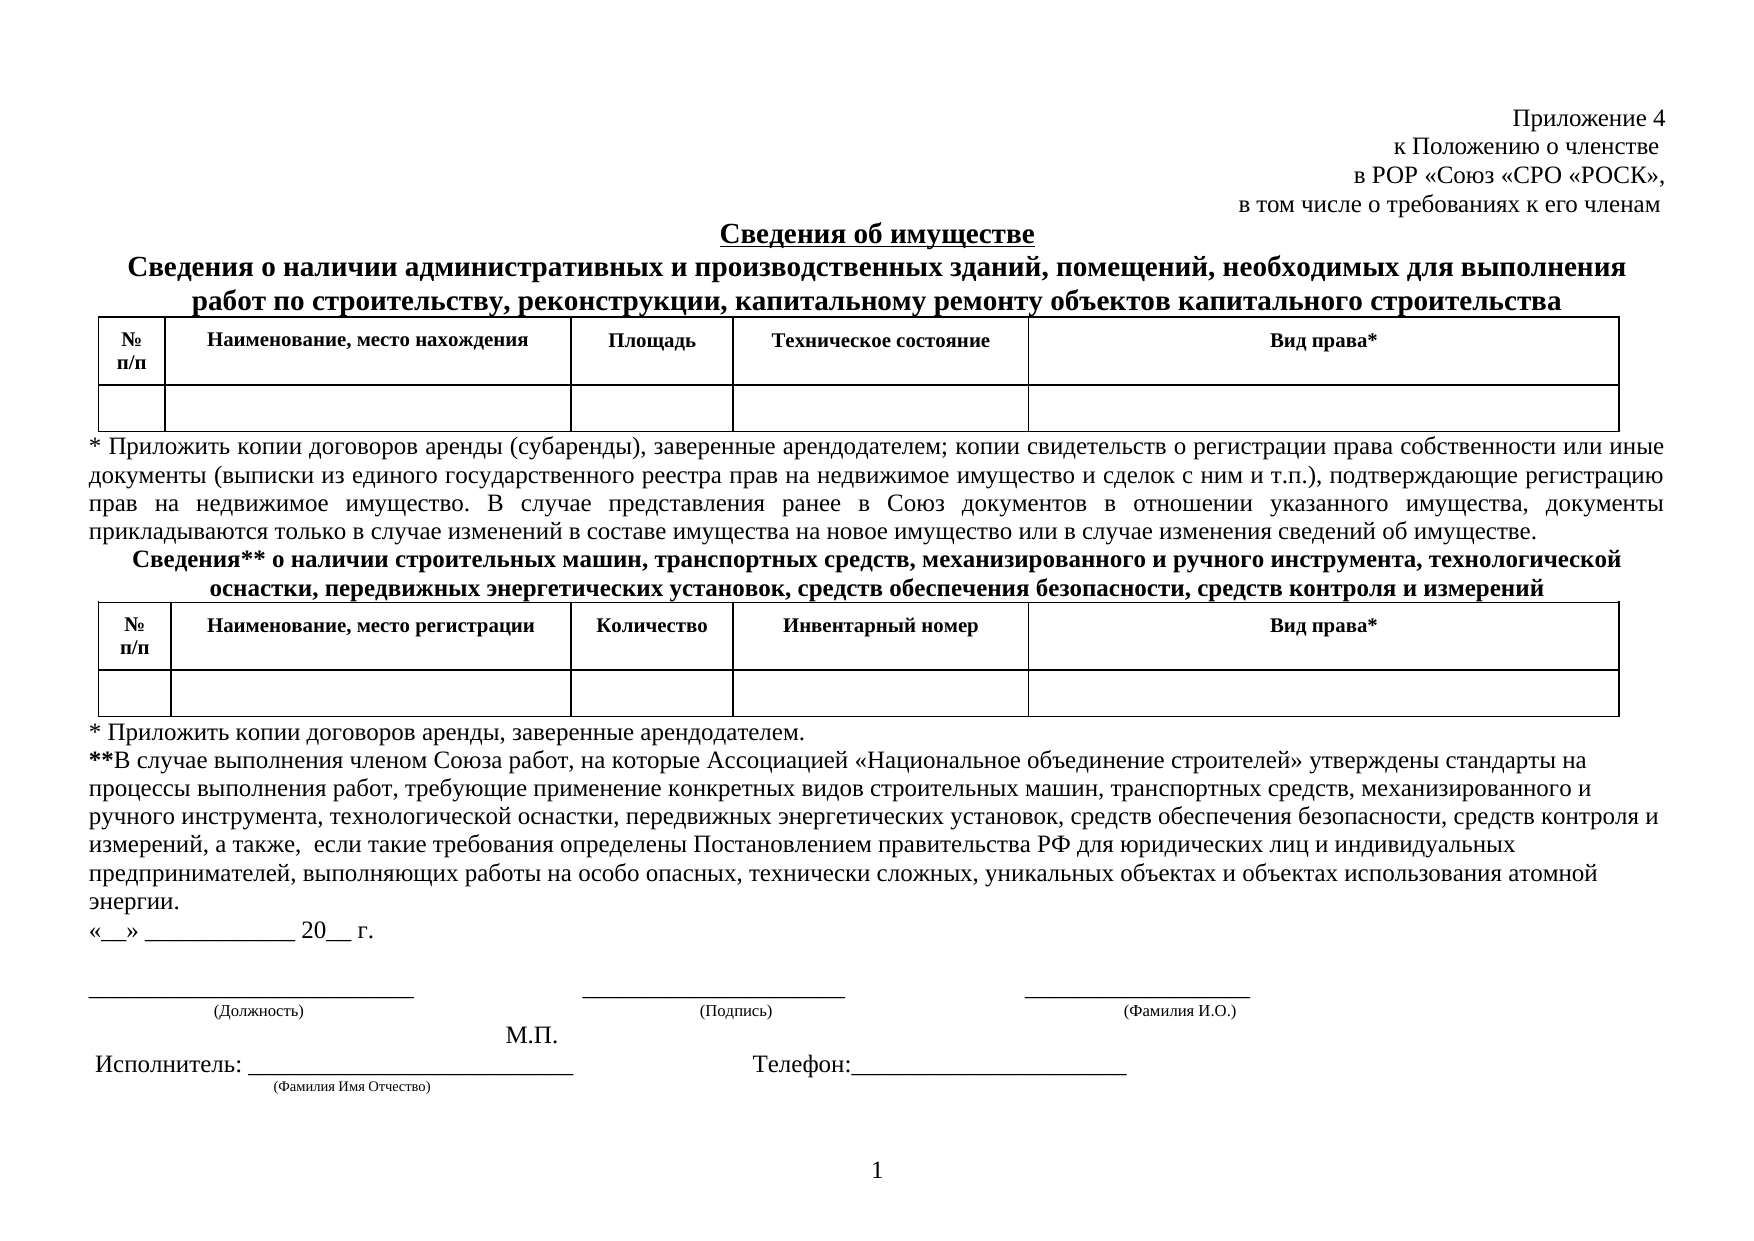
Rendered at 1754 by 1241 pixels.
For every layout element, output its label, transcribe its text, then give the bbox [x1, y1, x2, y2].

table_header Количество [572, 603, 732, 669]
text (Фамилия Имя Отчество) [89, 1078, 1665, 1106]
table_cell [1029, 671, 1618, 716]
table_cell [734, 386, 1028, 431]
text __________________________ _____________________ __________________ [89, 972, 1655, 1001]
text * Приложить копии договоров аренды (субаренды), заверенные арендодателем; копии свидетельств о регистрации права собственности или иные документы (выписки из единого государственного реестра прав на недвижимое имущество и сделок с ним и т.п.), подтверждающие регистрацию прав на недвижимое имущество. В случае представления ранее в Союз документов в отношении указанного имущества, документы прикладываются только в случае изменений в составе имущества на новое имущество или в случае изменения сведений об имуществе. [89, 432, 1665, 545]
table_cell [99, 386, 164, 431]
table_cell [734, 671, 1028, 716]
text «__» ____________ 20__ г. [89, 915, 1665, 943]
table_header Вид права* [1029, 318, 1618, 384]
text Исполнитель: __________________________ Телефон:______________________ [89, 1049, 1665, 1078]
subtitle в том числе о требованиях к его членам [134, 189, 1665, 218]
table_header № п/п [99, 318, 164, 384]
text Сведения о наличии административных и производственных зданий, помещений, необходимых для выполнения работ по строительству, реконструкции, капитальному ремонту объектов капитального строительства [89, 250, 1665, 316]
text Сведения об имуществе [89, 218, 1665, 250]
table_cell [572, 671, 732, 716]
table_header Техническое состояние [734, 318, 1028, 384]
text * Приложить копии договоров аренды, заверенные арендодателем. [89, 717, 1665, 746]
subtitle Приложение 4 к Положению о членстве в РОР «Союз «СРО «РОСК», [134, 103, 1665, 189]
table_header Вид права* [1029, 603, 1618, 669]
table_cell [172, 671, 570, 716]
table_header Наименование, место нахождения [166, 318, 570, 384]
table_cell [1029, 386, 1618, 431]
text (Должность) (Подпись) (Фамилия И.О.) [89, 1001, 1665, 1020]
table_cell [166, 386, 570, 431]
table_header № п/п [99, 603, 170, 669]
text **В случае выполнения членом Союза работ, на которые Ассоциацией «Национальное объединение строителей» утверждены стандарты на процессы выполнения работ, требующие применение конкретных видов строительных машин, транспортных средств, механизированного и ручного инструмента, технологической оснастки, передвижных энергетических установок, средств обеспечения безопасности, средств контроля и измерений, а также, если такие требования определены Постановлением правительства РФ для юридических лиц и индивидуальных предпринимателей, выполняющих работы на особо опасных, технически сложных, уникальных объектах и объектах использования атомной энергии. [89, 746, 1665, 915]
table_header Площадь [572, 318, 732, 384]
text Сведения** о наличии строительных машин, транспортных средств, механизированного и ручного инструмента, технологической оснастки, передвижных энергетических установок, средств обеспечения безопасности, средств контроля и измерений [89, 545, 1665, 601]
table_cell [572, 386, 732, 431]
text М.П. [89, 1020, 1665, 1049]
table_header Инвентарный номер [734, 603, 1028, 669]
table_header Наименование, место регистрации [172, 603, 570, 669]
table_cell [99, 671, 170, 716]
